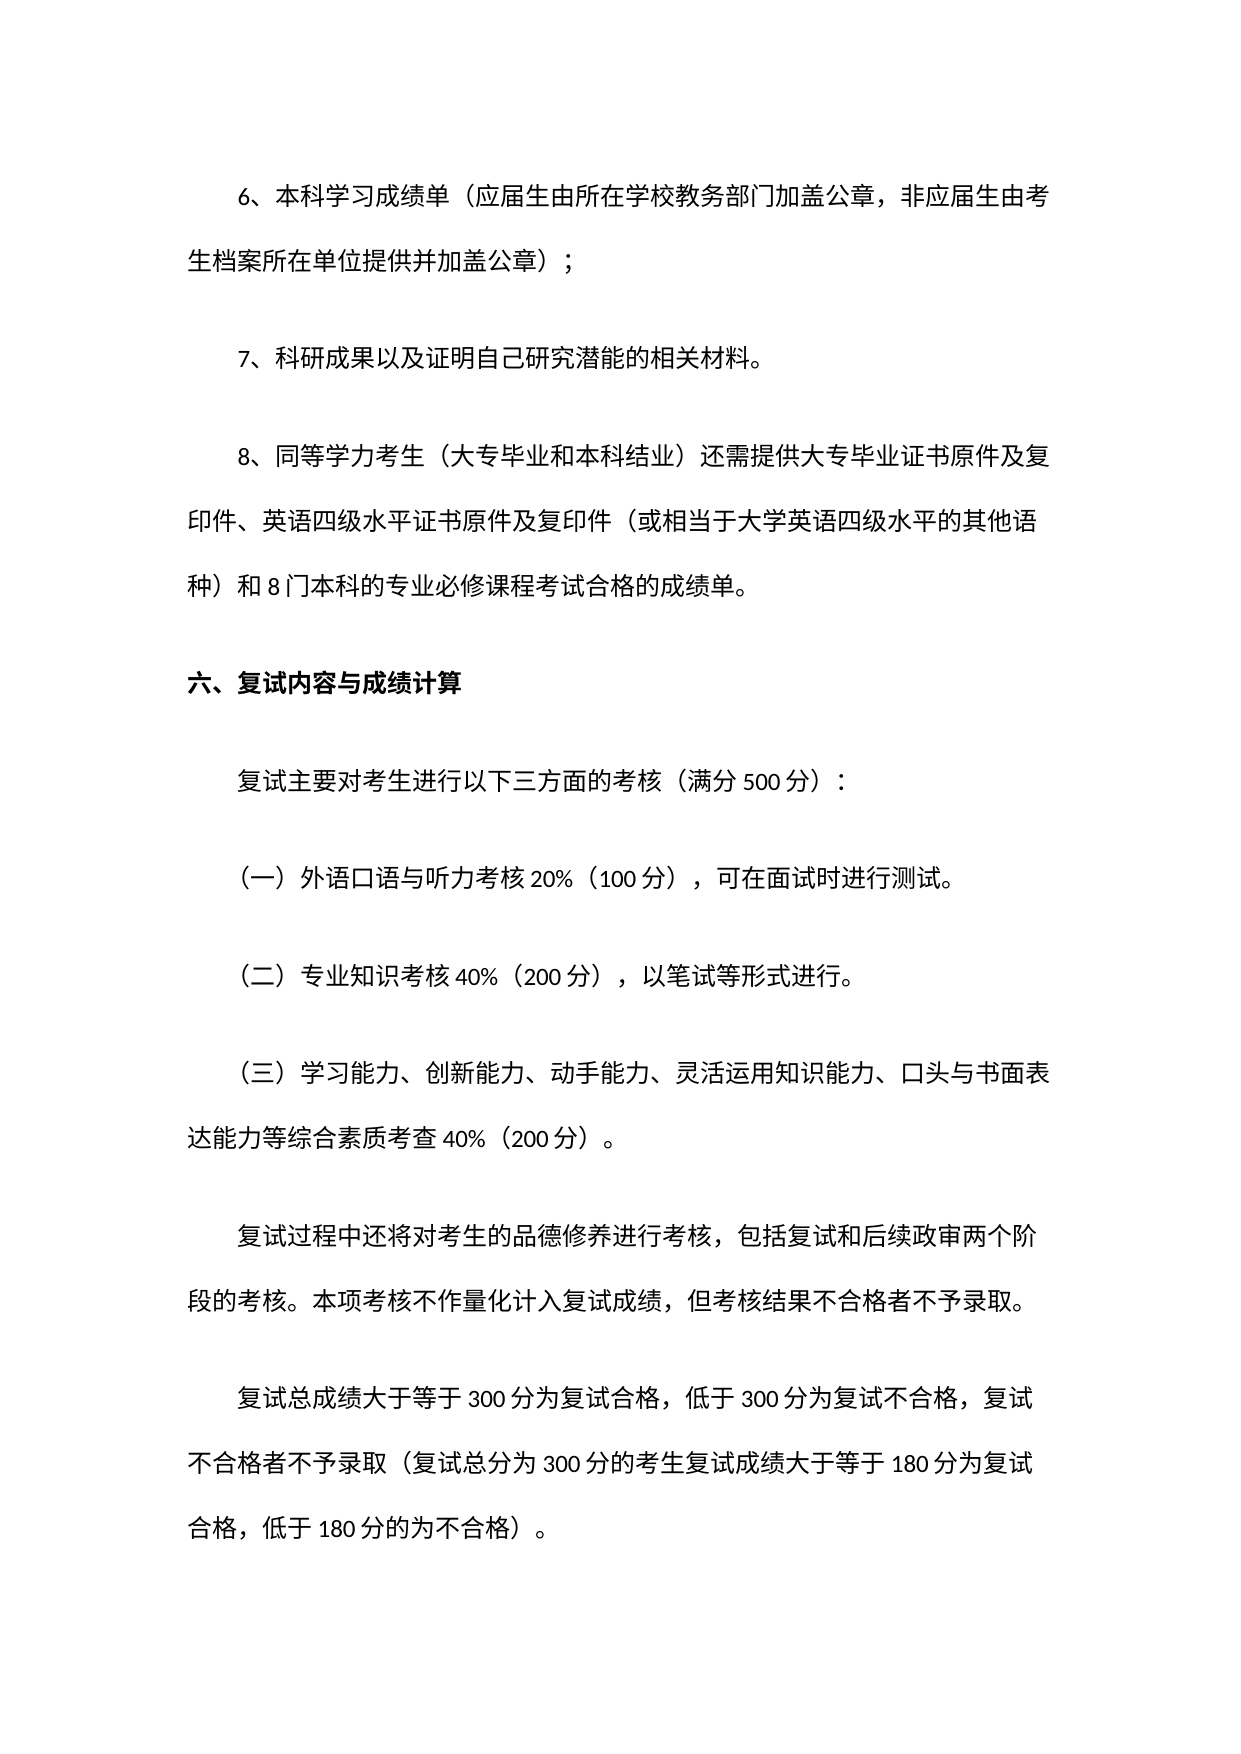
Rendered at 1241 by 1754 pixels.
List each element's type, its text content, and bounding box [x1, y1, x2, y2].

text 复试主要对考生进行以下三方面的考核（满分500分）： [187, 747, 1053, 812]
text （一）外语口语与听力考核20%（100分），可在面试时进行测试。 [187, 844, 1053, 909]
text 复试过程中还将对考生的品德修养进行考核，包括复试和后续政审两个阶段的考核。本项考核不作量化计入复试成绩，但考核结果不合格者不予录取。 [187, 1202, 1053, 1332]
text 7、科研成果以及证明自己研究潜能的相关材料。 [187, 324, 1053, 389]
text （二）专业知识考核40%（200分），以笔试等形式进行。 [187, 942, 1053, 1007]
text 6、本科学习成绩单（应届生由所在学校教务部门加盖公章，非应届生由考生档案所在单位提供并加盖公章）； [187, 162, 1053, 292]
text 六、复试内容与成绩计算 [187, 649, 1053, 714]
text （三）学习能力、创新能力、动手能力、灵活运用知识能力、口头与书面表达能力等综合素质考查40%（200分）。 [187, 1039, 1053, 1169]
text 复试总成绩大于等于300分为复试合格，低于300分为复试不合格，复试不合格者不予录取（复试总分为300分的考生复试成绩大于等于180分为复试合格，低于180分的为不合格）。 [187, 1364, 1053, 1559]
text 8、同等学力考生（大专毕业和本科结业）还需提供大专毕业证书原件及复印件、英语四级水平证书原件及复印件（或相当于大学英语四级水平的其他语种）和8门本科的专业必修课程考试合格的成绩单。 [187, 422, 1053, 617]
